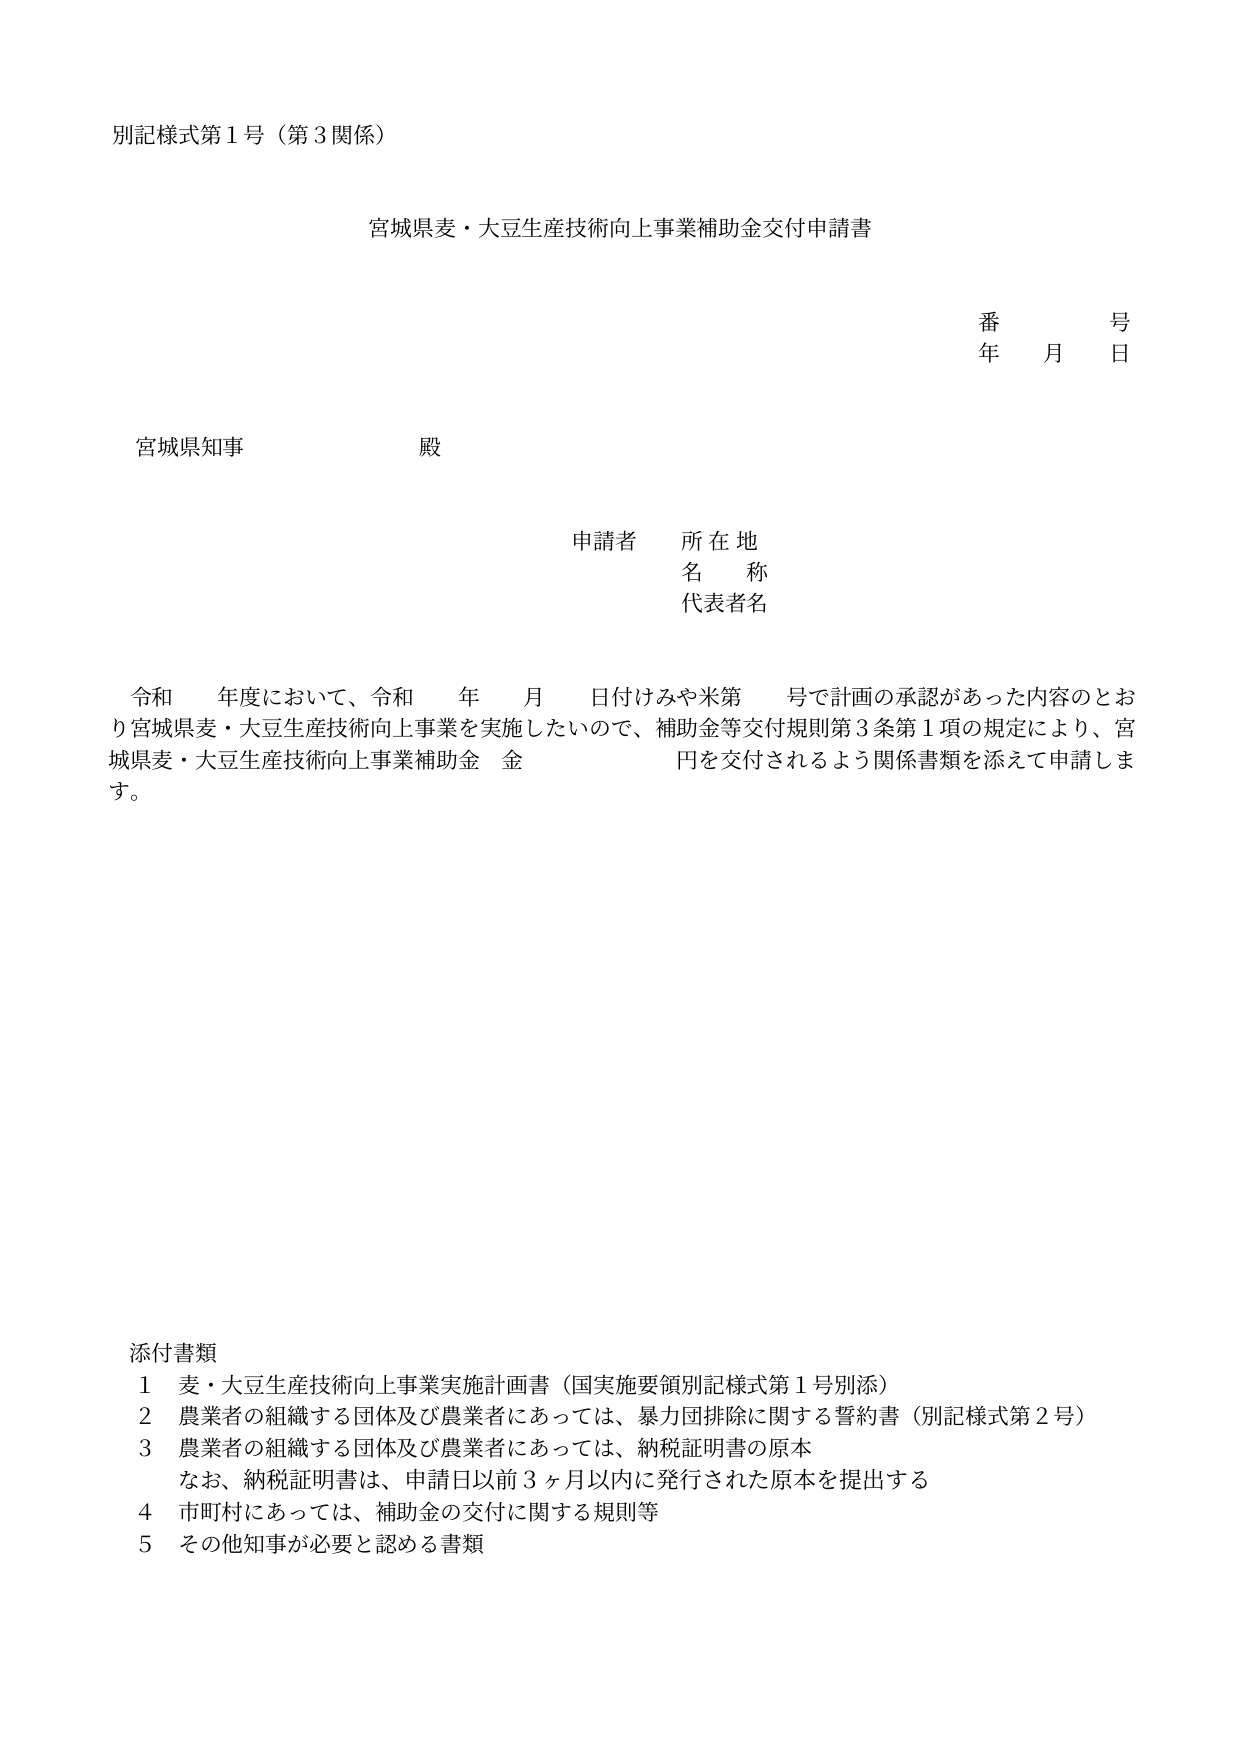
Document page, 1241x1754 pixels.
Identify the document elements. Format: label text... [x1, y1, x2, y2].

text ４ 市町村にあっては、補助金の交付に関する規則等 [112, 1495, 1128, 1527]
text 別記様式第１号（第３関係） [112, 118, 1128, 149]
text 番 号 [112, 306, 1131, 337]
text 令和 年度において、令和 年 月 日付けみや米第 号で計画の承認があった内容のとおり宮城県麦・大豆生産技術向上事業を実施したいので、補助金等交付規則第３条第１項の規定により、宮城県麦・大豆生産技術向上事業補助金 金 円を交付されるよう関係書類を添えて申請します。 [108, 681, 1146, 806]
text 宮城県知事 殿 [135, 431, 1128, 462]
text １ 麦・大豆生産技術向上事業実施計画書（国実施要領別記様式第１号別添） [112, 1368, 1128, 1399]
text なお、納税証明書は、申請日以前３ヶ月以内に発行された原本を提出する [112, 1462, 1128, 1495]
text 宮城県麦・大豆生産技術向上事業補助金交付申請書 [112, 212, 1128, 243]
text ２ 農業者の組織する団体及び農業者にあっては、暴力団排除に関する誓約書（別記様式第２号） [112, 1399, 1128, 1431]
text 申請者 所 在 地 [112, 524, 1128, 556]
text ３ 農業者の組織する団体及び農業者にあっては、納税証明書の原本 [112, 1431, 1128, 1462]
text 名 称 [112, 556, 1128, 587]
text 年 月 日 [112, 337, 1131, 368]
text 添付書類 [86, 1337, 1181, 1368]
text 代表者名 [112, 587, 1181, 618]
text ５ その他知事が必要と認める書類 [112, 1527, 1128, 1558]
